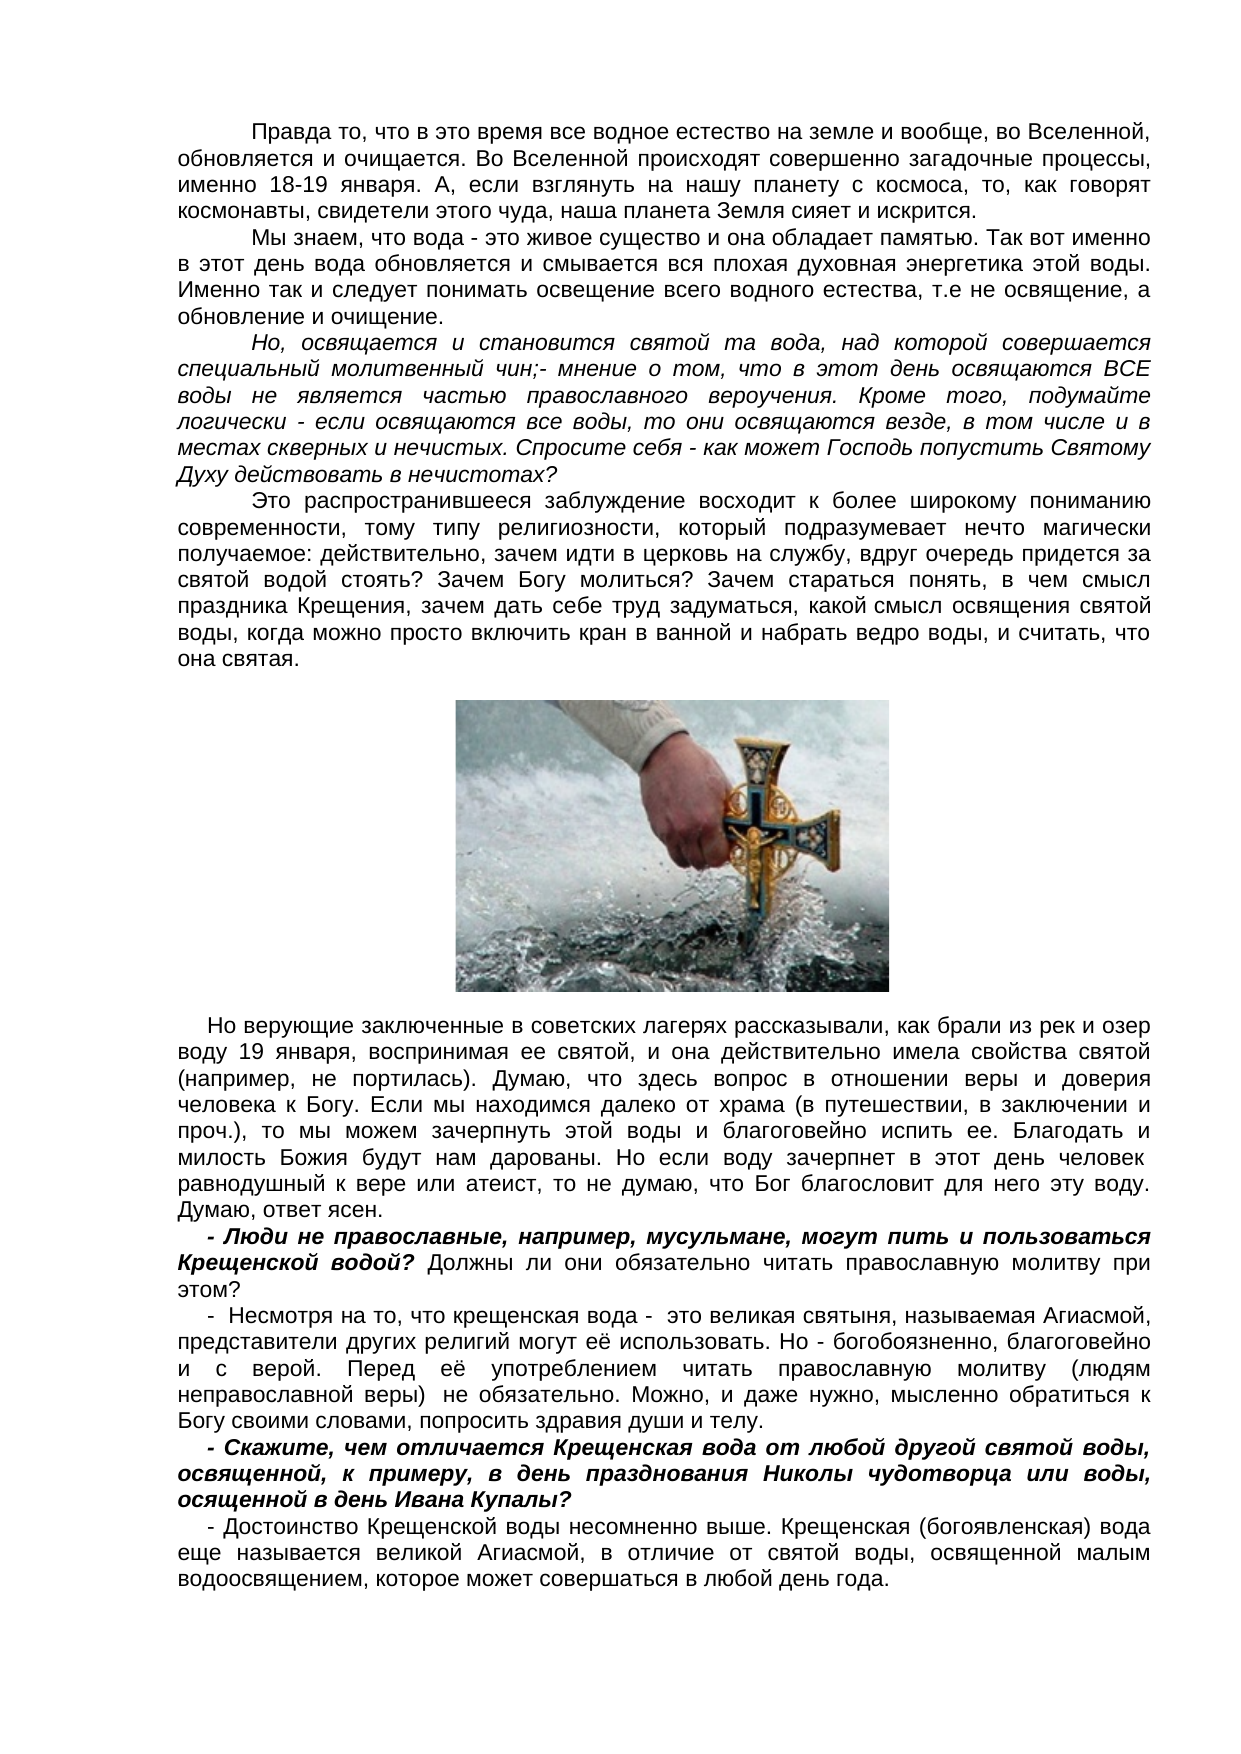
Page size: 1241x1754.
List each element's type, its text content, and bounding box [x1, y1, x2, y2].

text Мы знаем, что вода - это живое существо и она обладает памятью. Так вот именно в этот день вода обновляется и смывается вся плохая духовная энергетика этой воды. Именно так и следует понимать освещение всего водного естества, т.е не освящение, а обновление и очищение. [177, 223, 1152, 329]
text Это распространившееся заблуждение восходит к более широкому пониманию современности, тому типу религиозности, который подразумевает нечто магически получаемое: действительно, зачем идти в церковь на службу, вдруг очередь придется за святой водой стоять? Зачем Богу молиться? Зачем стараться понять, в чем смысл праздника Крещения, зачем дать себе труд задуматься, какой смысл освящения святой воды, когда можно просто включить кран в ванной и набрать ведро воды, и считать, что она святая. [177, 487, 1152, 672]
text Но верующие заключенные в советских лагерях рассказывали, как брали из рек и озер воду 19 января, воспринимая ее святой, и она действительно имела свойства святой (например, не портилась). Думаю, что здесь вопрос в отношении веры и доверия человека к Богу. Если мы находимся далеко от храма (в путешествии, в заключении и проч.), то мы можем зачерпнуть этой воды и благоговейно испить ее. Благодать и милость Божия будут нам дарованы. Но если воду зачерпнет в этот день человек равнодушный к вере или атеист, то не думаю, что Бог благословит для него эту воду. Думаю, ответ ясен. [177, 1012, 1152, 1223]
text Но, освящается и становится святой та вода, над которой совершается специальный молитвенный чин;- мнение о том, что в этот день освящаются ВСЕ воды не является частью православного вероучения. Кроме того, подумайте логически - если освящаются все воды, то они освящаются везде, в том числе и в местах скверных и нечистых. Спросите себя - как может Господь попустить Святому Духу действовать в нечистотах? [177, 329, 1152, 487]
text - Достоинство Крещенской воды несомненно выше. Крещенская (богоявленская) вода еще называется великой Агиасмой, в отличие от святой воды, освященной малым водоосвящением, которое может совершаться в любой день года. [177, 1513, 1152, 1592]
text - Люди не православные, например, мусульмане, могут пить и пользоваться Крещенской водой? Должны ли они обязательно читать православную молитву при этом? [177, 1223, 1152, 1302]
text - Скажите, чем отличается Крещенская вода от любой другой святой воды, освященной, к примеру, в день празднования Николы чудотворца или воды, осященной в день Ивана Купалы? [177, 1434, 1152, 1513]
picture [455, 700, 890, 992]
text - Несмотря на то, что крещенская вода - это великая святыня, называемая Агиасмой, представители других религий могут её использовать. Но - богобоязненно, благоговейно и с верой. Перед её употреблением читать православную молитву (людям неправославной веры) не обязательно. Можно, и даже нужно, мысленно обратиться к Богу своими словами, попросить здравия души и телу. [177, 1302, 1152, 1434]
text Правда то, что в это время все водное естество на земле и вообще, во Вселенной, обновляется и очищается. Во Вселенной происходят совершенно загадочные процессы, именно 18-19 января. А, если взглянуть на нашу планету с космоса, то, как говорят космонавты, свидетели этого чуда, наша планета Земля сияет и искрится. [177, 118, 1152, 223]
